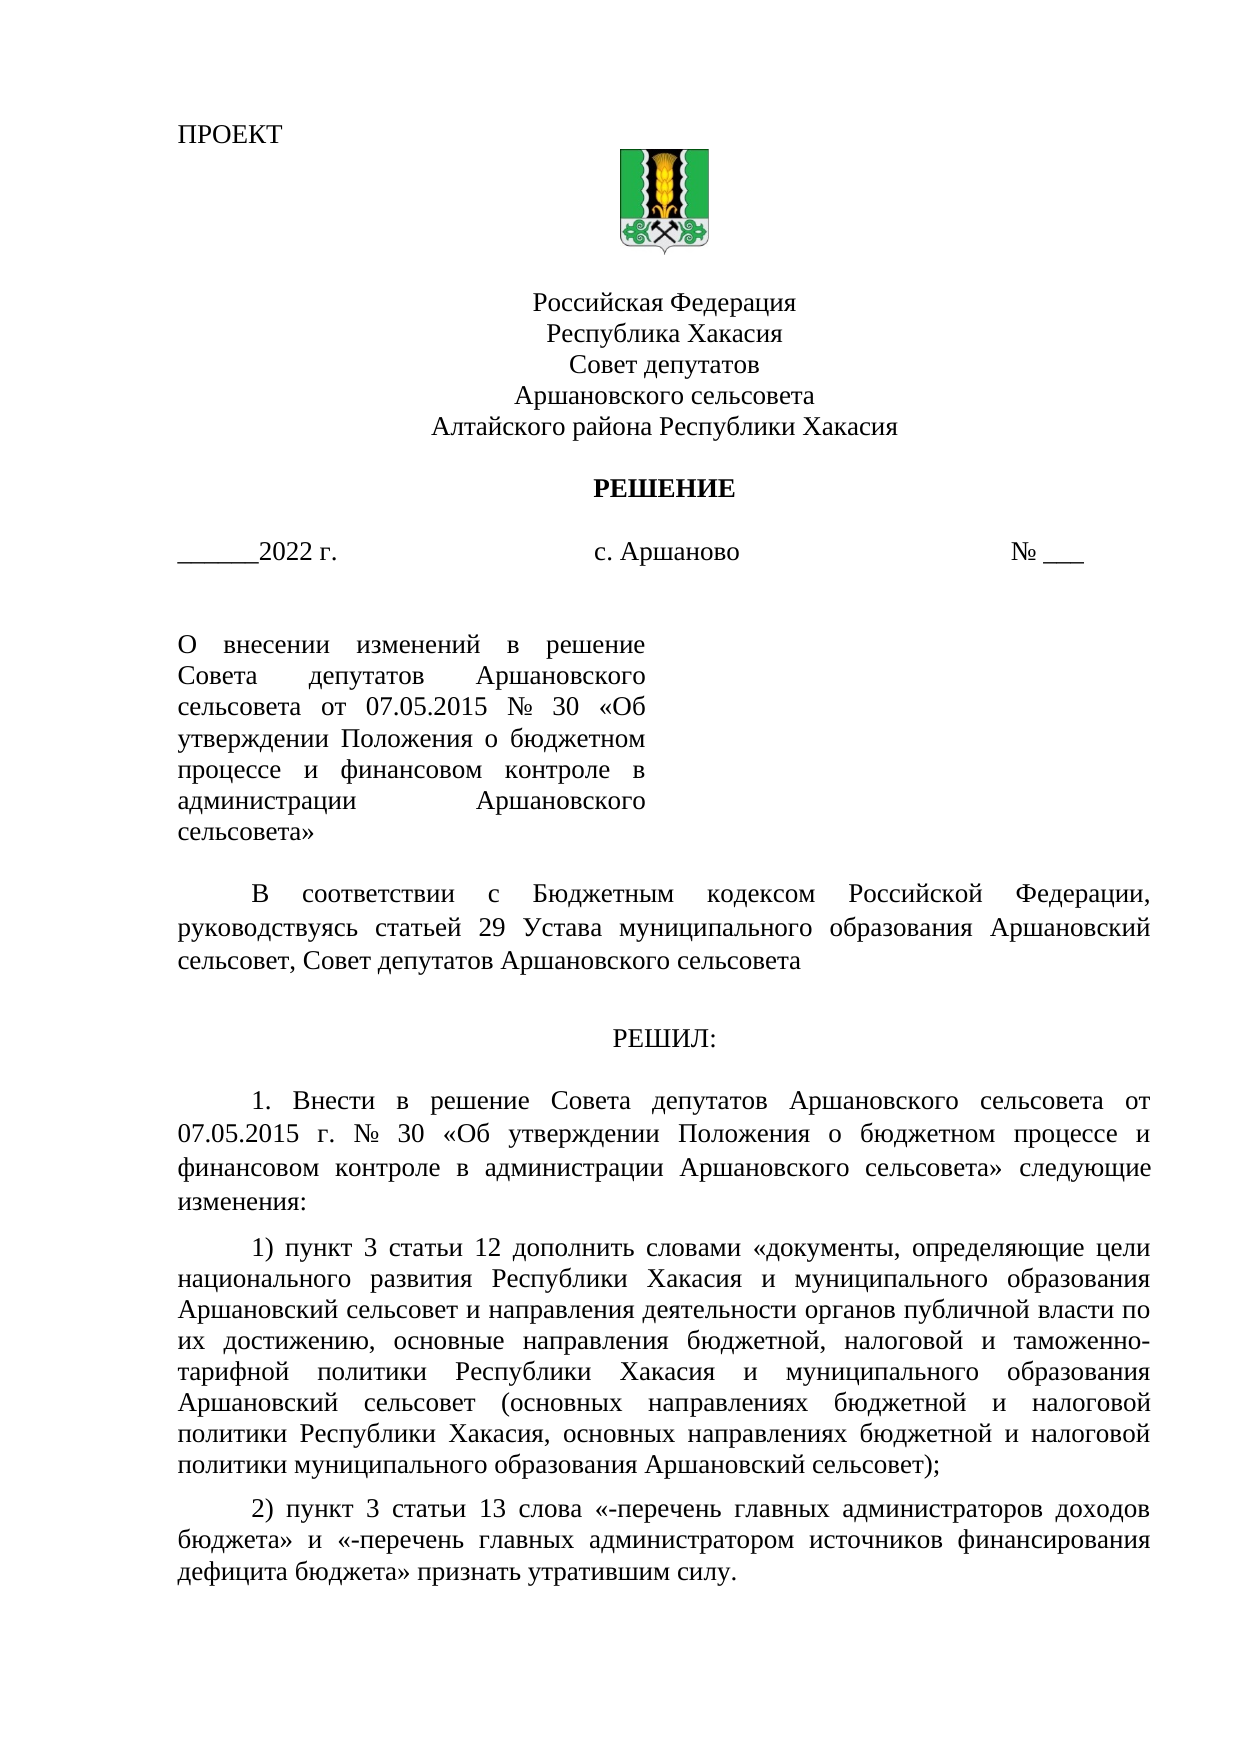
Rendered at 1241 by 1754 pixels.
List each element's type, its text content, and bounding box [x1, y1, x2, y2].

text О внесении изменений в решение Совета депутатов Аршановского сельсовета от 07.05.2015 № 30 «Об утверждении Положения о бюджетном процессе и финансовом контроле в администрации Аршановского сельсовета» [177, 628, 646, 846]
text РЕШЕНИЕ [177, 472, 1152, 504]
text РЕШИЛ: [177, 1022, 1152, 1053]
text 1. Внести в решение Совета депутатов Аршановского сельсовета от 07.05.2015 г. № 30 «Об утверждении Положения о бюджетном процессе и финансовом контроле в администрации Аршановского сельсовета» следующие изменения: [177, 1084, 1152, 1216]
text 2) пункт 3 статьи 13 слова «-перечень главных администраторов доходов бюджета» и «-перечень главных администратором источников финансирования дефицита бюджета» признать утратившим силу. [177, 1492, 1152, 1586]
text В соответствии с Бюджетным кодексом Российской Федерации, руководствуясь статьей 29 Устава муниципального образования Аршановский сельсовет, Совет депутатов Аршановского сельсовета [177, 877, 1152, 976]
text ПРОЕКТ [177, 118, 1152, 149]
text Республика Хакасия [177, 317, 1152, 348]
text Аршановского сельсовета [177, 379, 1152, 410]
picture [620, 149, 709, 255]
text Алтайского района Республики Хакасия [177, 410, 1152, 441]
text Совет депутатов [177, 348, 1152, 379]
text ______2022 г. с. Аршаново № ___ [177, 535, 1152, 566]
text Российская Федерация [177, 286, 1152, 317]
text 1) пункт 3 статьи 12 дополнить словами «документы, определяющие цели национального развития Республики Хакасия и муниципального образования Аршановский сельсовет и направления деятельности органов публичной власти по их достижению, основные направления бюджетной, налоговой и таможенно-тарифной политики Республики Хакасия и муниципального образования Аршановский сельсовет (основных направлениях бюджетной и налоговой политики Республики Хакасия, основных направлениях бюджетной и налоговой политики муниципального образования Аршановский сельсовет); [177, 1231, 1152, 1480]
